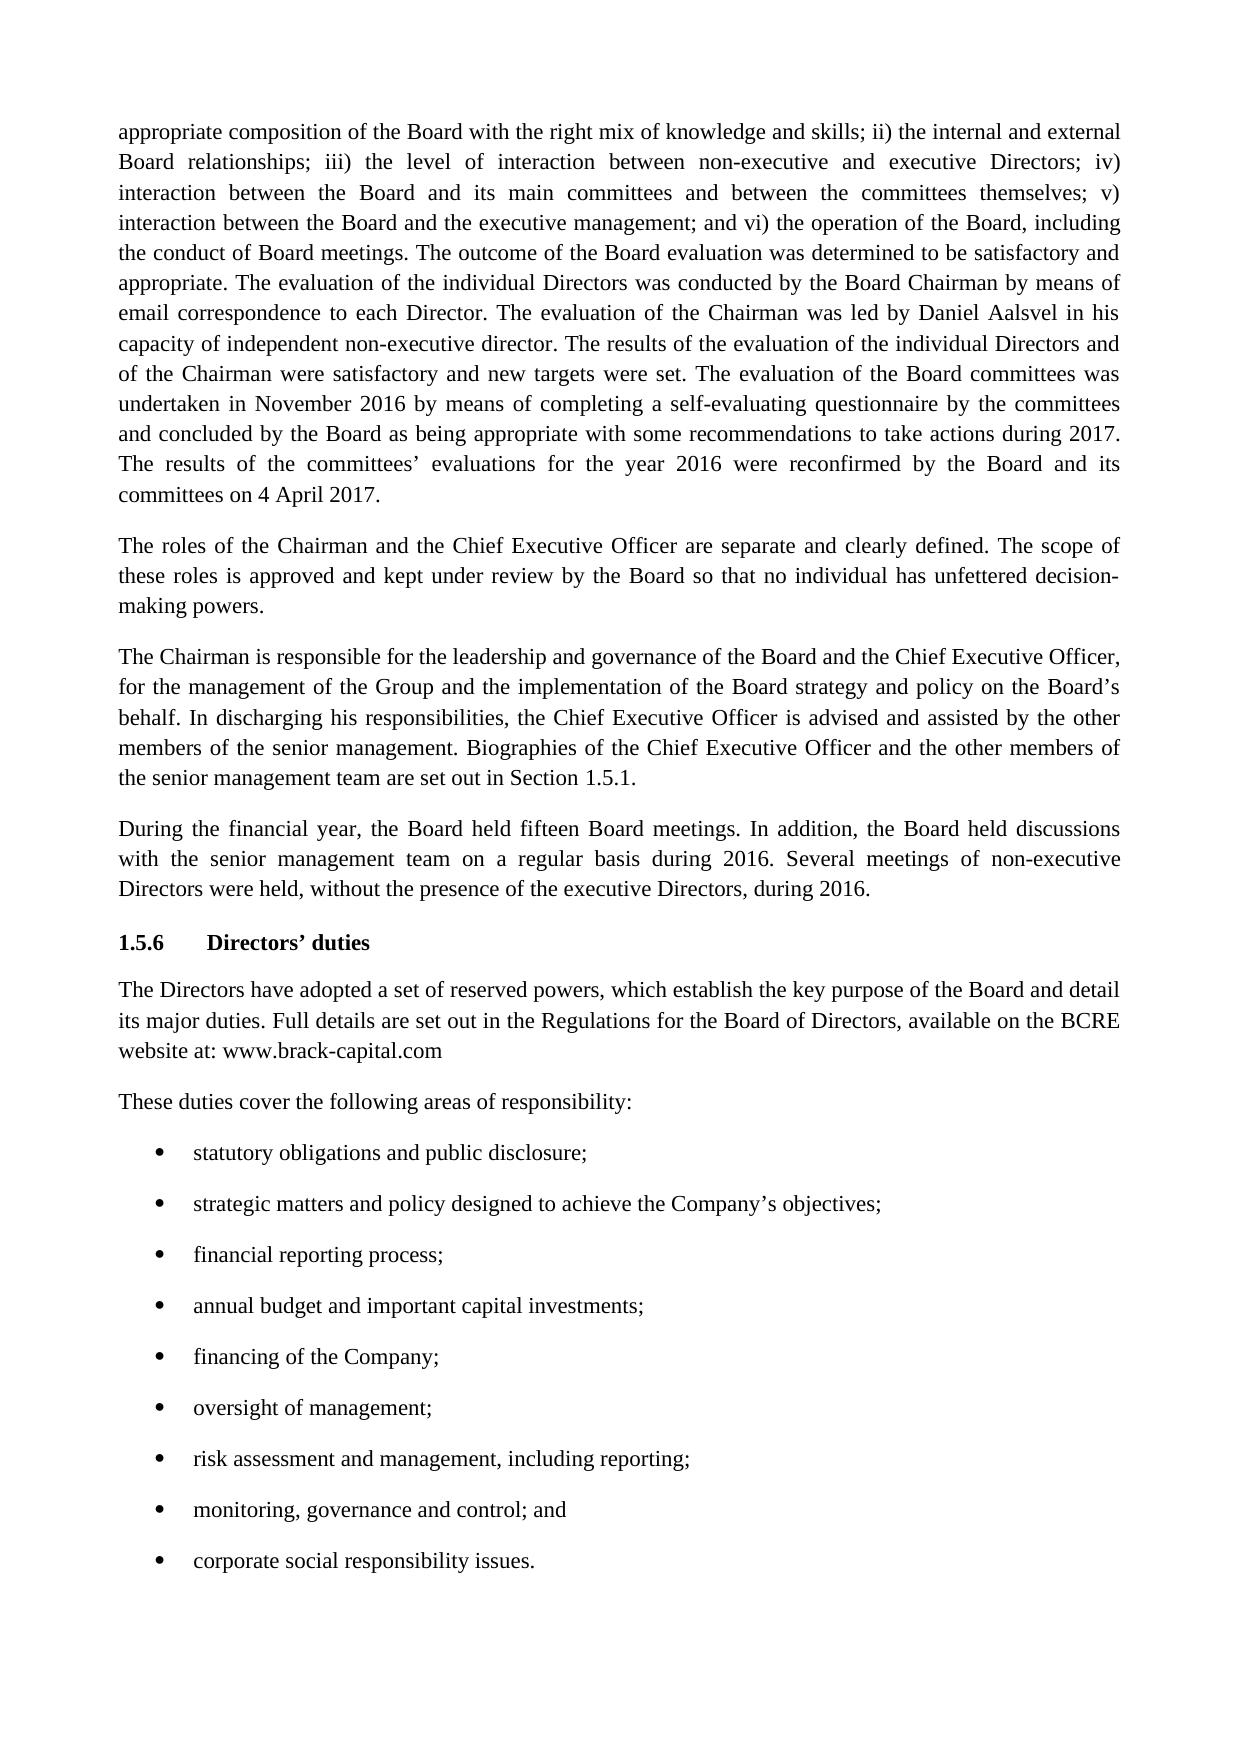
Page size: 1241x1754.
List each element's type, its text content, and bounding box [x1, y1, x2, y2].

list monitoring, governance and control; and [156, 1496, 1122, 1523]
subtitle Directors’ duties [118, 926, 1122, 956]
list risk assessment and management, including reporting; [156, 1445, 1122, 1472]
list annual budget and important capital investments; [156, 1292, 1122, 1318]
list financing of the Company; [156, 1343, 1122, 1369]
list corporate social responsibility issues. [156, 1547, 1122, 1574]
text The Directors have adopted a set of reserved powers, which establish the key purpose of the Board and detail its major duties. Full details are set out in the Regulations for the Board of Directors, available on the BCRE website at: www.brack-capital.com [118, 976, 1122, 1063]
text During the financial year, the Board held fifteen Board meetings. In addition, the Board held discussions with the senior management team on a regular basis during 2016. Several meetings of non-executive Directors were held, without the presence of the executive Directors, during 2016. [118, 815, 1122, 902]
list financial reporting process; [156, 1241, 1122, 1267]
list strategic matters and policy designed to achieve the Company’s objectives; [156, 1190, 1122, 1216]
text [118, 118, 1122, 507]
list oversight of management; [156, 1394, 1122, 1421]
text The Chairman is responsible for the leadership and governance of the Board and the Chief Executive Officer, for the management of the Group and the implementation of the Board strategy and policy on the Board’s behalf. In discharging his responsibilities, the Chief Executive Officer is advised and assisted by the other members of the senior management. Biographies of the Chief Executive Officer and the other members of the senior management team are set out in Section 1.5.1. [118, 643, 1122, 790]
list statutory obligations and public disclosure; [156, 1139, 1122, 1165]
text These duties cover the following areas of responsibility: [118, 1088, 1122, 1114]
text The roles of the Chairman and the Chief Executive Officer are separate and clearly defined. The scope of these roles is approved and kept under review by the Board so that no individual has unfettered decision-making powers. [118, 532, 1122, 618]
